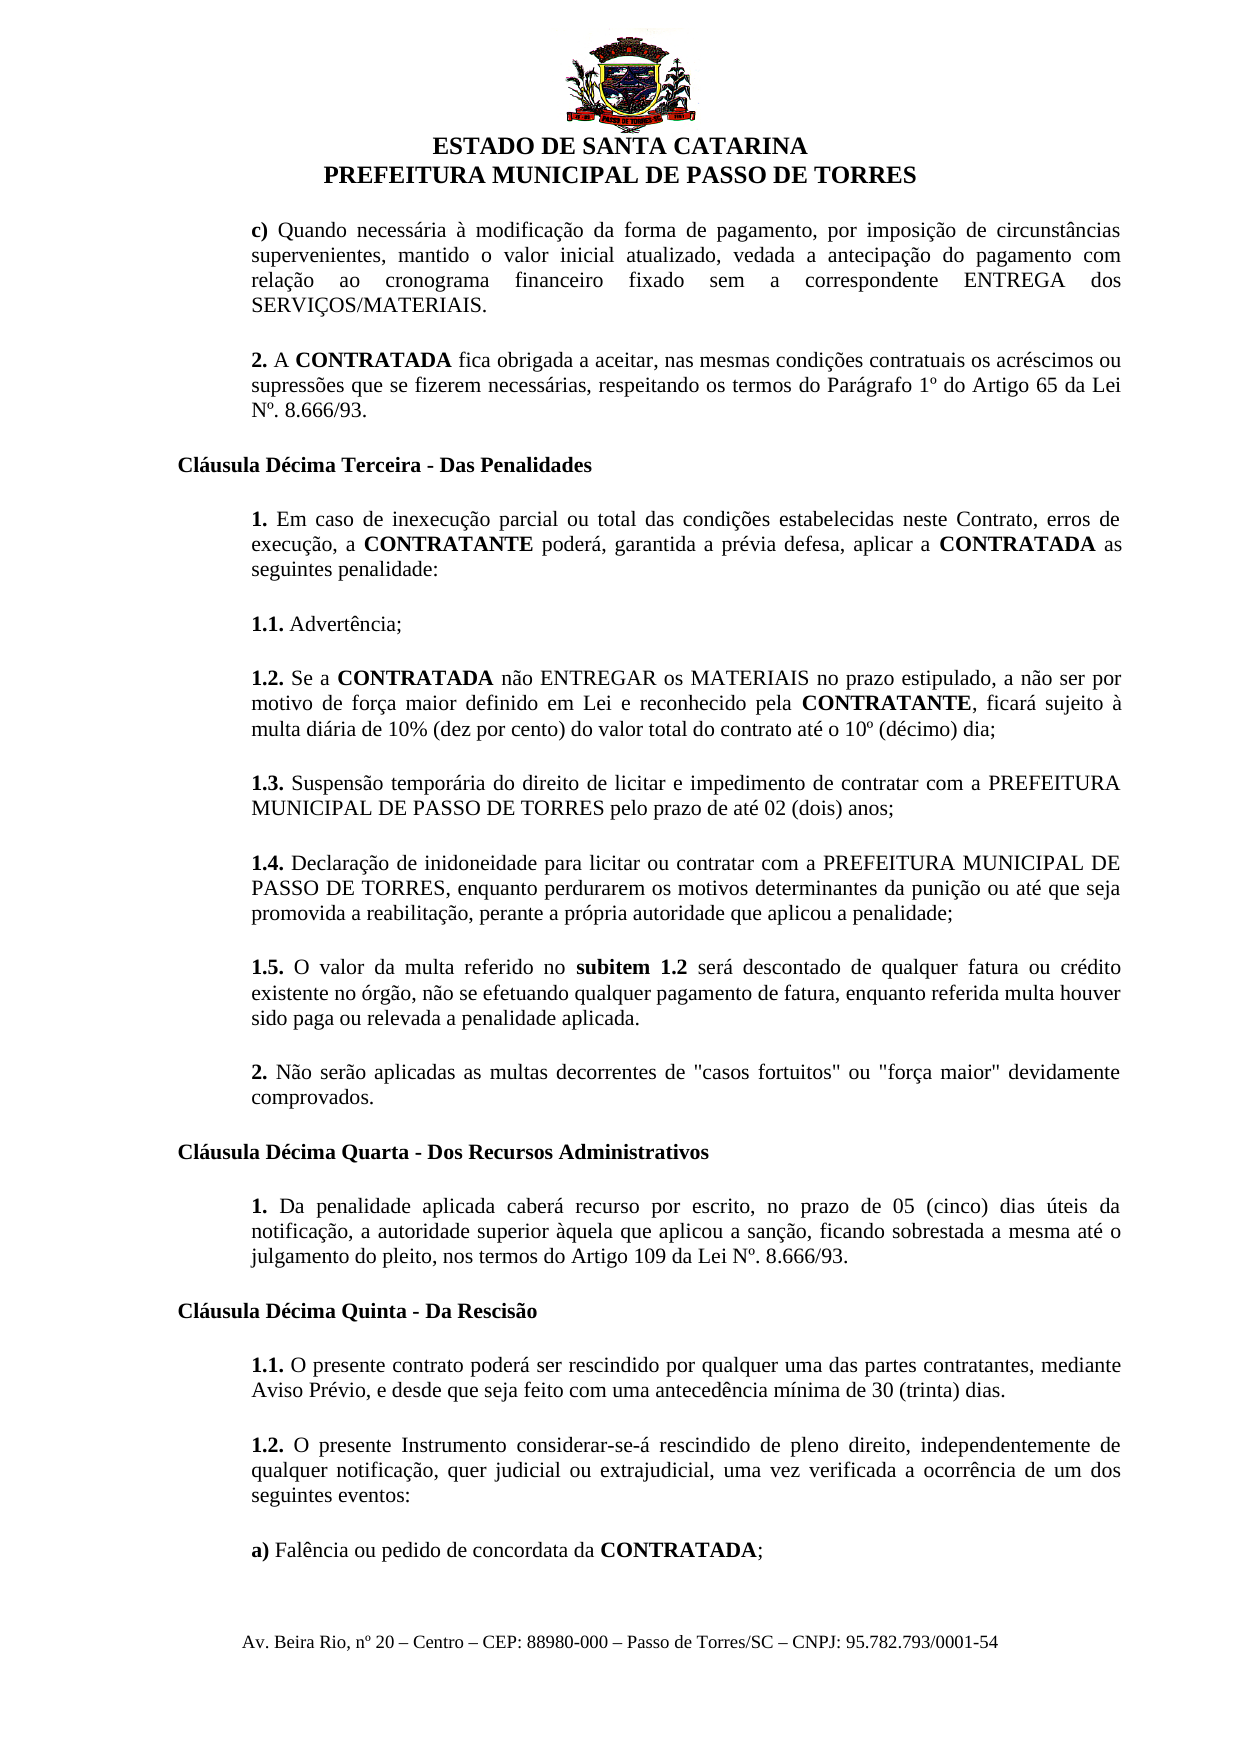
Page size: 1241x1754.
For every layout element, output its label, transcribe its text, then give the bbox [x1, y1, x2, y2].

text 1.5. O valor da multa referido no subitem 1.2 será descontado de qualquer fatura ou crédito existente no órgão, não se efetuando qualquer pagamento de fatura, enquanto referida multa houver sido paga ou relevada a penalidade aplicada. [251, 954, 1122, 1030]
text 2. A CONTRATADA fica obrigada a aceitar, nas mesmas condições contratuais os acréscimos ou supressões que se fizerem necessárias, respeitando os termos do Parágrafo 1º do Artigo 65 da Lei Nº. 8.666/93. [251, 347, 1122, 422]
text 2. Não serão aplicadas as multas decorrentes de "casos fortuitos" ou "força maior" devidamente comprovados. [251, 1059, 1122, 1109]
text 1.3. Suspensão temporária do direito de licitar e impedimento de contratar com a PREFEITURA MUNICIPAL DE PASSO DE TORRES pelo prazo de até 02 (dois) anos; [251, 770, 1122, 820]
text a) Falência ou pedido de concordata da CONTRATADA; [251, 1537, 1122, 1562]
text 1.4. Declaração de inidoneidade para licitar ou contratar com a PREFEITURA MUNICIPAL DE PASSO DE TORRES, enquanto perdurarem os motivos determinantes da punição ou até que seja promovida a reabilitação, perante a própria autoridade que aplicou a penalidade; [251, 849, 1122, 925]
text 1.2. O presente Instrumento considerar-se-á rescindido de pleno direito, independentemente de qualquer notificação, quer judicial ou extrajudicial, uma vez verificada a ocorrência de um dos seguintes eventos: [251, 1432, 1122, 1507]
text 1.2. Se a CONTRATADA não ENTREGAR os MATERIAIS no prazo estipulado, a não ser por motivo de força maior definido em Lei e reconhecido pela CONTRATANTE, ficará sujeito à multa diária de 10% (dez por cento) do valor total do contrato até o 10º (décimo) dia; [251, 665, 1122, 741]
picture [550, 28, 701, 141]
text Cláusula Décima Terceira - Das Penalidades [177, 452, 1122, 477]
text Cláusula Décima Quinta - Da Rescisão [177, 1298, 1122, 1323]
text 1. Em caso de inexecução parcial ou total das condições estabelecidas neste Contrato, erros de execução, a CONTRATANTE poderá, garantida a prévia defesa, aplicar a CONTRATADA as seguintes penalidade: [251, 506, 1122, 582]
text 1. Da penalidade aplicada caberá recurso por escrito, no prazo de 05 (cinco) dias úteis da notificação, a autoridade superior àquela que aplicou a sanção, ficando sobrestada a mesma até o julgamento do pleito, nos termos do Artigo 109 da Lei Nº. 8.666/93. [251, 1193, 1122, 1269]
text Cláusula Décima Quarta - Dos Recursos Administrativos [177, 1139, 1122, 1164]
text c) Quando necessária à modificação da forma de pagamento, por imposição de circunstâncias supervenientes, mantido o valor inicial atualizado, vedada a antecipação do pagamento com relação ao cronograma financeiro fixado sem a correspondente ENTREGA dos SERVIÇOS/MATERIAIS. [251, 217, 1122, 318]
text 1.1. Advertência; [251, 611, 1122, 636]
text 1.1. O presente contrato poderá ser rescindido por qualquer uma das partes contratantes, mediante Aviso Prévio, e desde que seja feito com uma antecedência mínima de 30 (trinta) dias. [251, 1352, 1122, 1403]
